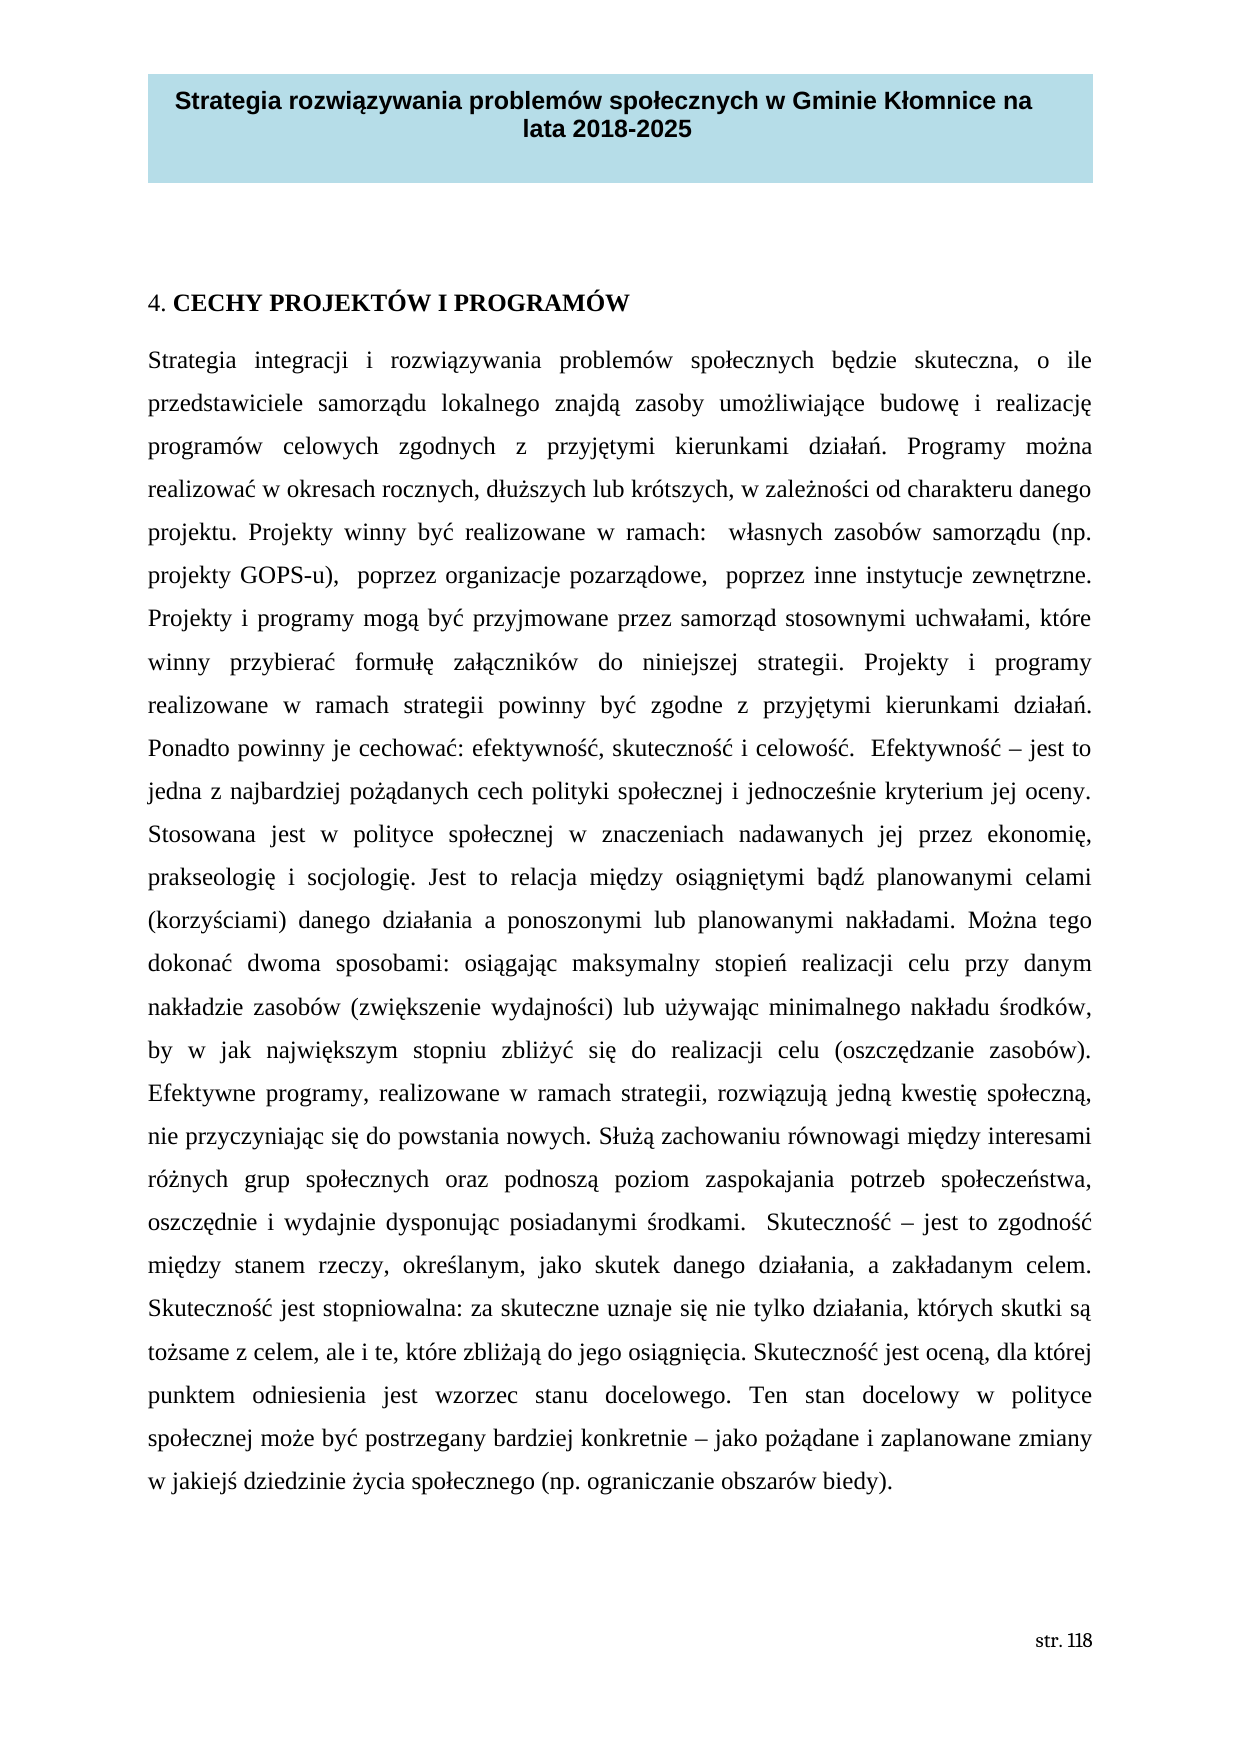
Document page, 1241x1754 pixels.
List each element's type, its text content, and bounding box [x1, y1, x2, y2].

text Strategia integracji i rozwiązywania problemów społecznych będzie skuteczna, o ile przedstawiciele samorządu lokalnego znajdą zasoby umożliwiające budowę i realizację programów celowych zgodnych z przyjętymi kierunkami działań. Programy można realizować w okresach rocznych, dłuższych lub krótszych, w zależności od charakteru danego projektu. Projekty winny być realizowane w ramach: własnych zasobów samorządu (np. projekty GOPS-u), poprzez organizacje pozarządowe, poprzez inne instytucje zewnętrzne. Projekty i programy mogą być przyjmowane przez samorząd stosownymi uchwałami, które winny przybierać formułę załączników do niniejszej strategii. Projekty i programy realizowane w ramach strategii powinny być zgodne z przyjętymi kierunkami działań. Ponadto powinny je cechować: efektywność, skuteczność i celowość. Efektywność – jest to jedna z najbardziej pożądanych cech polityki społecznej i jednocześnie kryterium jej oceny. Stosowana jest w polityce społecznej w znaczeniach nadawanych jej przez ekonomię, prakseologię i socjologię. Jest to relacja między osiągniętymi bądź planowanymi celami (korzyściami) danego działania a ponoszonymi lub planowanymi nakładami. Można tego dokonać dwoma sposobami: osiągając maksymalny stopień realizacji celu przy danym nakładzie zasobów (zwiększenie wydajności) lub używając minimalnego nakładu środków, by w jak największym stopniu zbliżyć się do realizacji celu (oszczędzanie zasobów). Efektywne programy, realizowane w ramach strategii, rozwiązują jedną kwestię społeczną, nie przyczyniając się do powstania nowych. Służą zachowaniu równowagi między interesami różnych grup społecznych oraz podnoszą poziom zaspokajania potrzeb społeczeństwa, oszczędnie i wydajnie dysponując posiadanymi środkami. Skuteczność – jest to zgodność między stanem rzeczy, określanym, jako skutek danego działania, a zakładanym celem. Skuteczność jest stopniowalna: za skuteczne uznaje się nie tylko działania, których skutki są tożsame z celem, ale i te, które zbliżają do jego osiągnięcia. Skuteczność jest oceną, dla której punktem odniesienia jest wzorzec stanu docelowego. Ten stan docelowy w polityce społecznej może być postrzegany bardziej konkretnie – jako pożądane i zaplanowane zmiany w jakiejś dziedzinie życia społecznego (np. ograniczanie obszarów biedy). [148, 345, 1093, 1495]
text 4. CECHY PROJEKTÓW I PROGRAMÓW [148, 288, 1093, 317]
